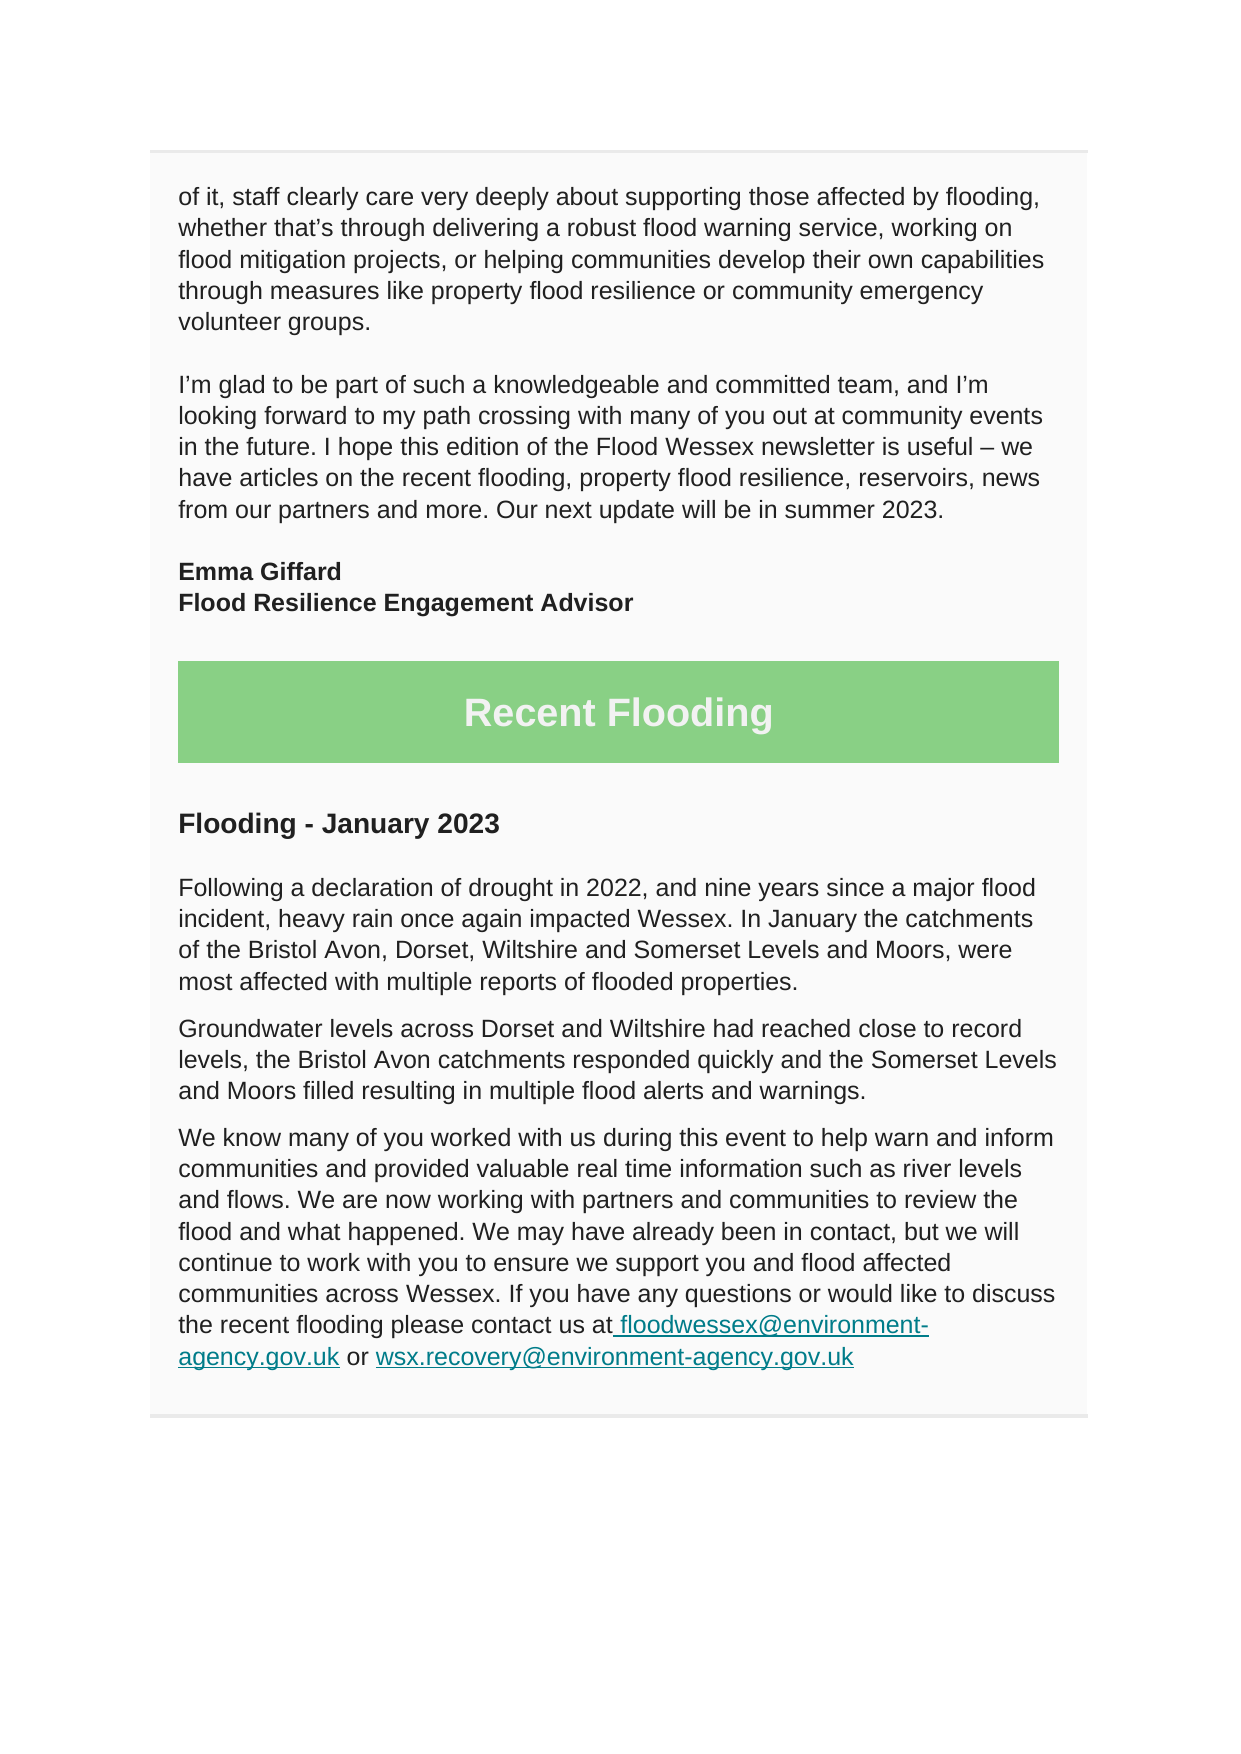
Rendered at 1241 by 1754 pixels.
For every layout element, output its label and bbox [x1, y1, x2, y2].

table_header [150, 153, 1087, 1414]
